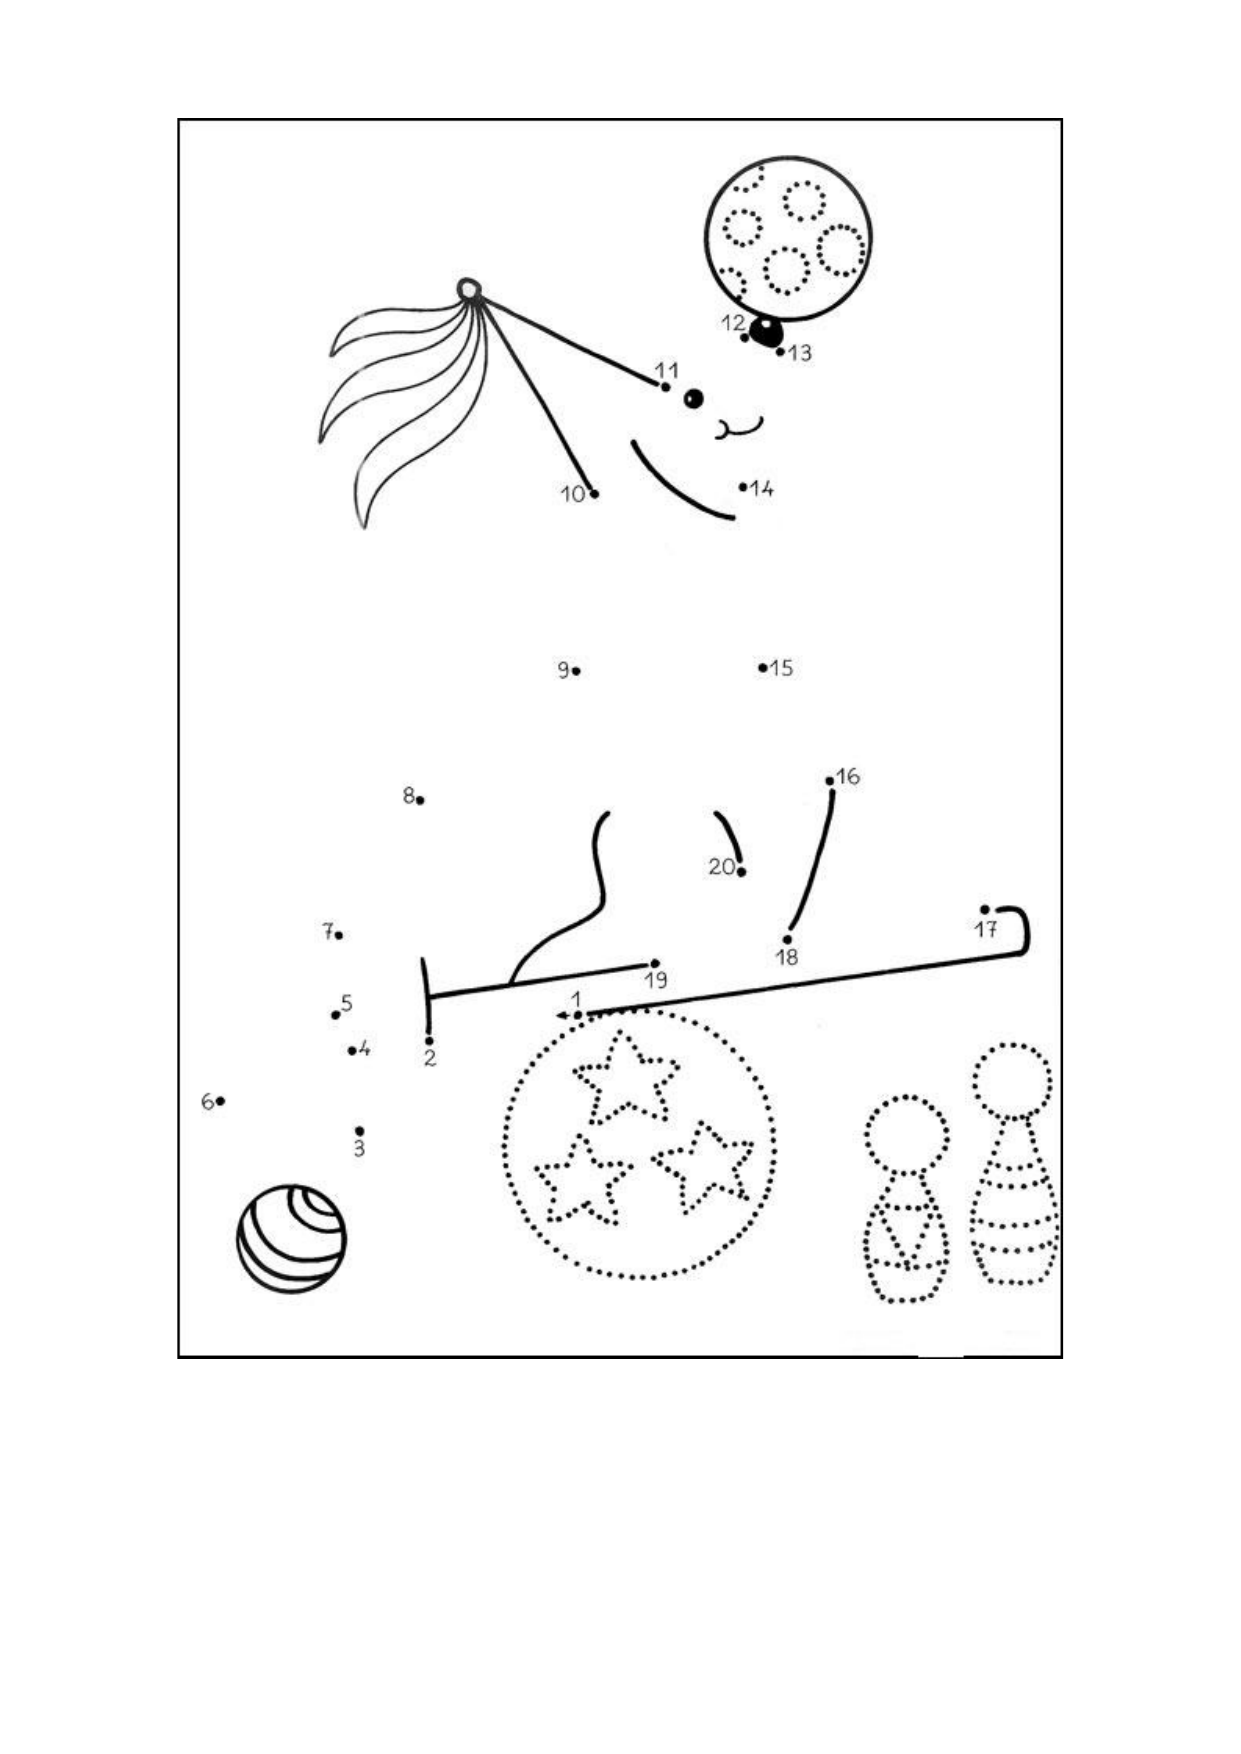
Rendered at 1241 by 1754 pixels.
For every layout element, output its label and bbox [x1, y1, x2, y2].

picture [177, 118, 1064, 1359]
